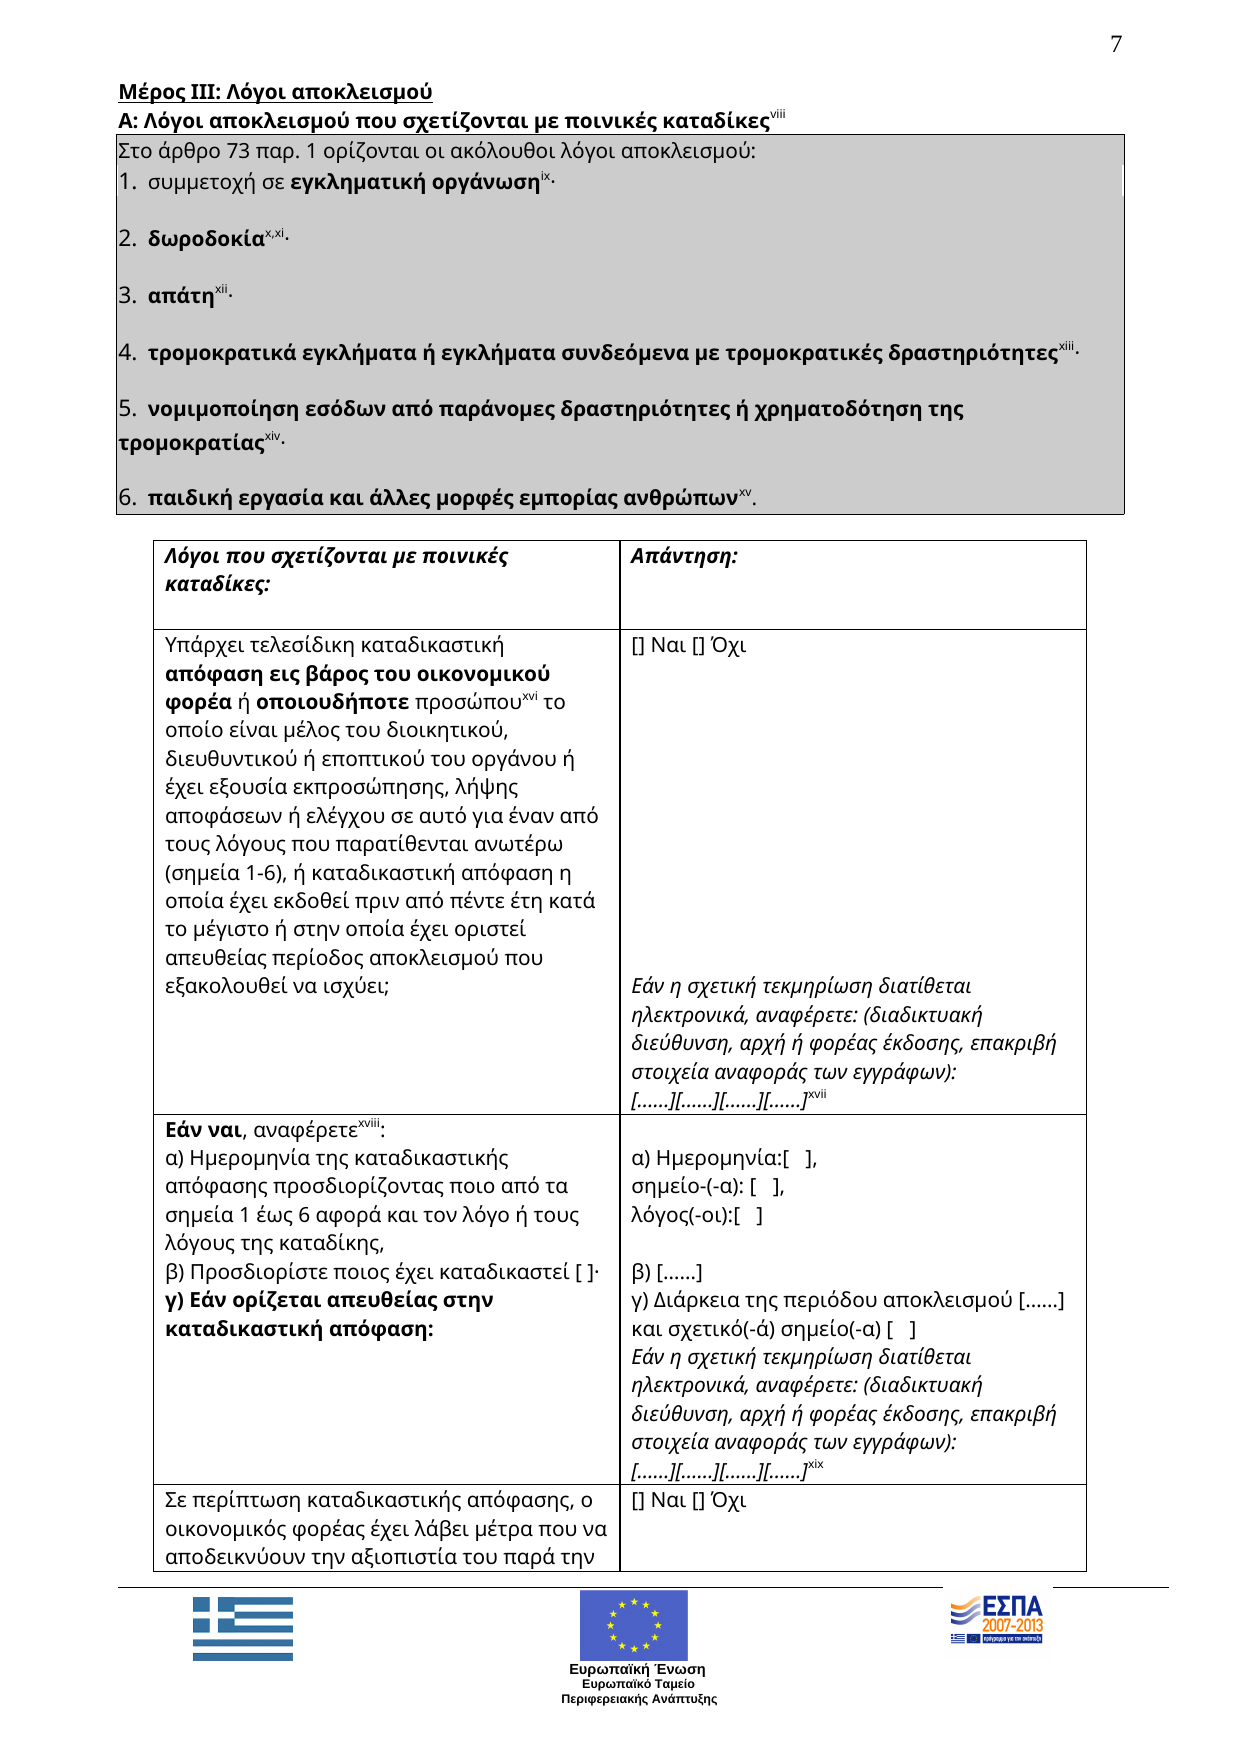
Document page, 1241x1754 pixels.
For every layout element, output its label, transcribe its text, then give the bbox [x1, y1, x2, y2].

table_cell Υπάρχει τελεσίδικη καταδικαστική απόφαση εις βάρος του οικονομικού φορέα ή οποιουδήποτε προσώπου το οποίο είναι μέλος του διοικητικού, διευθυντικού ή εποπτικού του οργάνου ή έχει εξουσία εκπροσώπησης, λήψης αποφάσεων ή ελέγχου σε αυτό για έναν από τους λόγους που παρατίθενται ανωτέρω (σημεία 1-6), ή καταδικαστική απόφαση η οποία έχει εκδοθεί πριν από πέντε έτη κατά το μέγιστο ή στην οποία έχει οριστεί απευθείας περίοδος αποκλεισμού που εξακολουθεί να ισχύει; [154, 630, 619, 1114]
text Μέρος III: Λόγοι αποκλεισμού [118, 77, 1122, 106]
picture [193, 1655, 293, 1661]
table_cell [] Ναι [] Όχι Εάν η σχετική τεκμηρίωση διατίθεται ηλεκτρονικά, αναφέρετε: (διαδικτυακή διεύθυνση, αρχή ή φορέας έκδοσης, επακριβή στοιχεία αναφοράς των εγγράφων): [……][……][……][……] [621, 630, 1086, 1114]
list παιδική εργασία και άλλες μορφές εμπορίας ανθρώπων. [117, 479, 1124, 514]
list απάτη· [117, 276, 1124, 310]
list συμμετοχή σε εγκληματική οργάνωση· [118, 165, 1122, 196]
list τρομοκρατικά εγκλήματα ή εγκλήματα συνδεόμενα με τρομοκρατικές δραστηριότητες· [117, 333, 1124, 367]
text Α: Λόγοι αποκλεισμού που σχετίζονται με ποινικές καταδίκες [118, 106, 1122, 134]
picture [580, 1590, 688, 1661]
table_cell α) Ημερομηνία:[ ], σημείο-(-α): [ ], λόγος(-οι):[ ] β) [……] γ) Διάρκεια της περιόδου αποκλεισμού [……] και σχετικό(-ά) σημείο(-α) [ ] Εάν η σχετική τεκμηρίωση διατίθεται ηλεκτρονικά, αναφέρετε: (διαδικτυακή διεύθυνση, αρχή ή φορέας έκδοσης, επακριβή στοιχεία αναφοράς των εγγράφων): [……][……][……][……] [621, 1115, 1086, 1484]
table_cell Εάν ναι, αναφέρετε: α) Ημερομηνία της καταδικαστικής απόφασης προσδιορίζοντας ποιο από τα σημεία 1 έως 6 αφορά και τον λόγο ή τους λόγους της καταδίκης, β) Προσδιορίστε ποιος έχει καταδικαστεί [ ]· γ) Εάν ορίζεται απευθείας στην καταδικαστική απόφαση: [154, 1115, 619, 1484]
text Στο άρθρο 73 παρ. 1 ορίζονται οι ακόλουθοι λόγοι αποκλεισμού: [117, 135, 1124, 165]
table_header Λόγοι που σχετίζονται με ποινικές καταδίκες: [154, 541, 619, 629]
table_header Απάντηση: [621, 541, 1086, 629]
list νομιμοποίηση εσόδων από παράνομες δραστηριότητες ή χρηματοδότηση της τρομοκρατίας· [117, 390, 1124, 456]
table_cell [] Ναι [] Όχι [621, 1485, 1086, 1571]
list δωροδοκία,· [117, 219, 1124, 253]
picture [193, 1597, 293, 1652]
picture [943, 1587, 1053, 1661]
